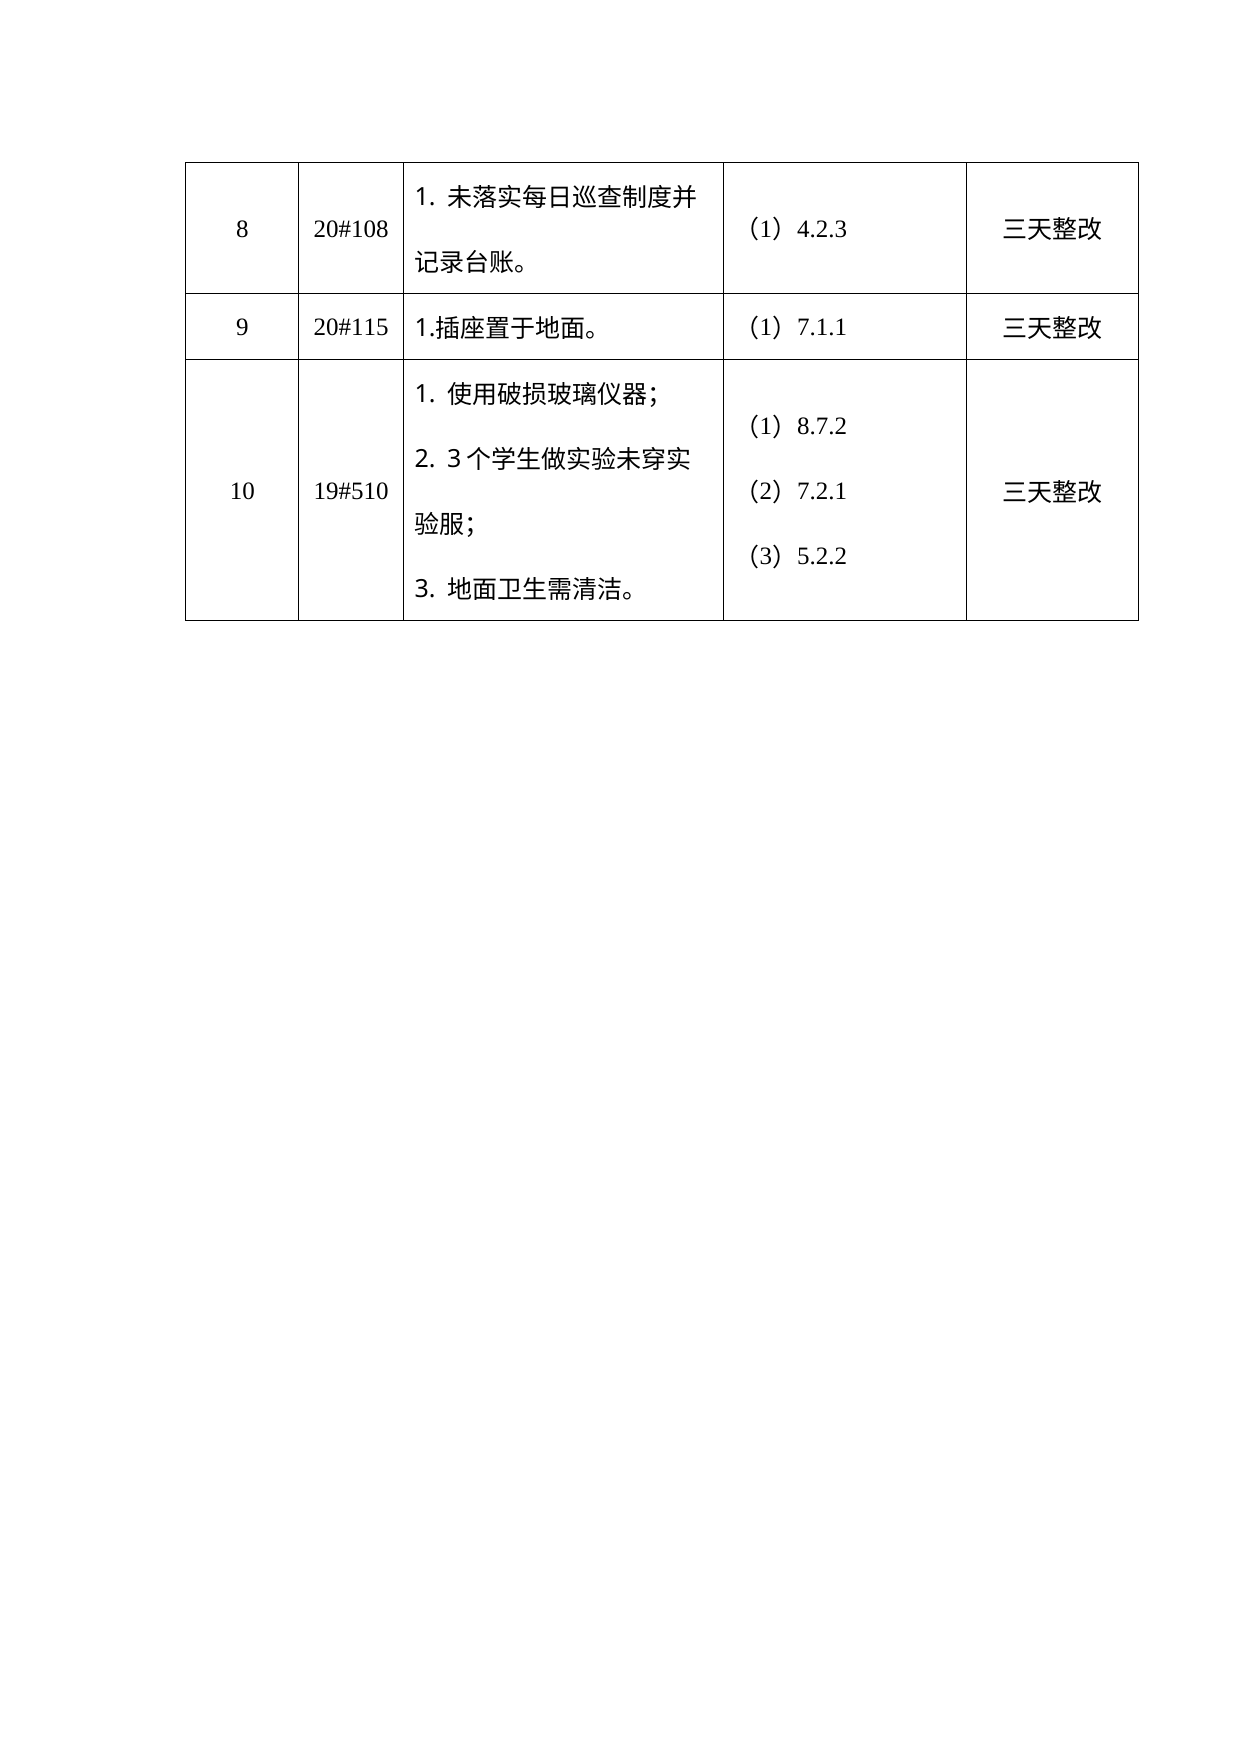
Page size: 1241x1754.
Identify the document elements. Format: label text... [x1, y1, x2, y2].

table_cell 1.插座置于地面。 [404, 294, 723, 359]
table_cell 8 [186, 163, 298, 293]
table_cell （1）4.2.3 [724, 163, 966, 293]
table_cell 三天整改 [967, 360, 1138, 620]
table_cell 19#510 [299, 360, 403, 620]
table_cell 20#115 [299, 294, 403, 359]
table_cell 使用破损玻璃仪器； 3个学生做实验未穿实验服； 地面卫生需清洁。 [404, 360, 723, 620]
table_cell 三天整改 [967, 294, 1138, 359]
table_cell （1）8.7.2 （2）7.2.1 （3）5.2.2 [724, 360, 966, 620]
table_cell 三天整改 [967, 163, 1138, 293]
table_cell 未落实每日巡查制度并记录台账。 [404, 163, 723, 293]
table_cell 20#108 [299, 163, 403, 293]
table_cell （1）7.1.1 [724, 294, 966, 359]
table_cell 9 [186, 294, 298, 359]
table_cell 10 [186, 360, 298, 620]
